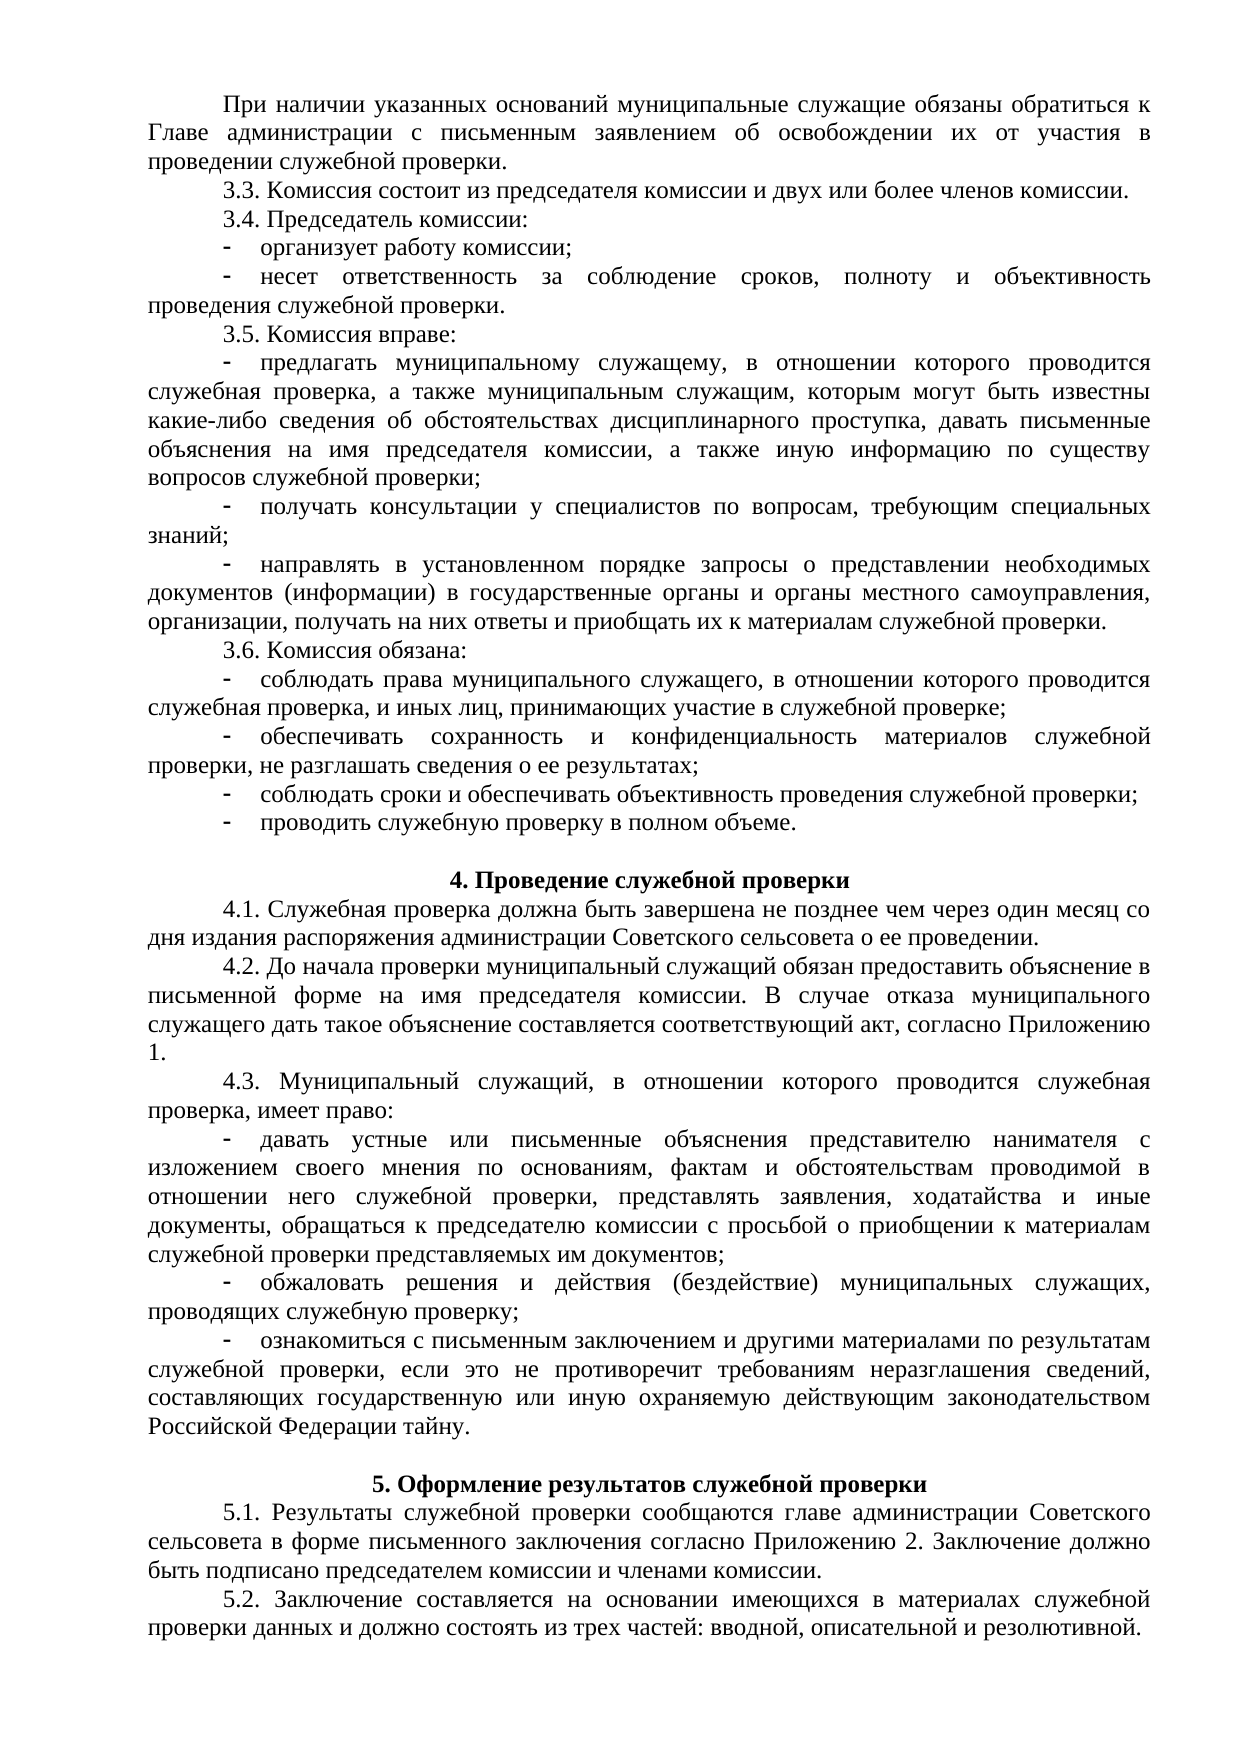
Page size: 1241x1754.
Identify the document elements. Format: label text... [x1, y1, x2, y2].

list предлагать муниципальному служащему, в отношении которого проводится служебная проверка, а также муниципальным служащим, которым могут быть известны какие-либо сведения об обстоятельствах дисциплинарного проступка, давать письменные объяснения на имя председателя комиссии, а также иную информацию по существу вопросов служебной проверки; [148, 347, 1152, 491]
list ознакомиться с письменным заключением и другими материалами по результатам служебной проверки, если это не противоречит требованиям неразглашения сведений, составляющих государственную или иную охраняемую действующим законодательством Российской Федерации тайну. [148, 1325, 1152, 1440]
list обжаловать решения и действия (бездействие) муниципальных служащих, проводящих служебную проверку; [148, 1267, 1152, 1325]
text 3.5. Комиссия вправе: [148, 319, 1152, 347]
list соблюдать сроки и обеспечивать объективность проведения служебной проверки; [148, 779, 1152, 807]
text 4. Проведение служебной проверки [148, 865, 1152, 894]
list соблюдать права муниципального служащего, в отношении которого проводится служебная проверка, и иных лиц, принимающих участие в служебной проверке; [148, 664, 1152, 721]
text 3.6. Комиссия обязана: [148, 635, 1152, 664]
list проводить служебную проверку в полном объеме. [148, 807, 1152, 836]
list направлять в установленном порядке запросы о представлении необходимых документов (информации) в государственные органы и органы местного самоуправления, организации, получать на них ответы и приобщать их к материалам служебной проверки. [148, 549, 1152, 635]
text 5. Оформление результатов служебной проверки [148, 1469, 1152, 1497]
text При наличии указанных оснований муниципальные служащие обязаны обратиться к Главе администрации с письменным заявлением об освобождении их от участия в проведении служебной проверки. [148, 89, 1152, 175]
list несет ответственность за соблюдение сроков, полноту и объективность проведения служебной проверки. [148, 261, 1152, 319]
list давать устные или письменные объяснения представителю нанимателя с изложением своего мнения по основаниям, фактам и обстоятельствам проводимой в отношении него служебной проверки, представлять заявления, ходатайства и иные документы, обращаться к председателю комиссии с просьбой о приобщении к материалам служебной проверки представляемых им документов; [148, 1124, 1152, 1267]
list получать консультации у специалистов по вопросам, требующим специальных знаний; [148, 491, 1152, 549]
text 3.3. Комиссия состоит из председателя комиссии и двух или более членов комиссии. [148, 175, 1152, 204]
text 3.4. Председатель комиссии: [148, 204, 1152, 232]
text 4.2. До начала проверки муниципальный служащий обязан предоставить объяснение в письменной форме на имя председателя комиссии. В случае отказа муниципального служащего дать такое объяснение составляется соответствующий акт, согласно Приложению 1. [148, 951, 1152, 1066]
text 4.1. Служебная проверка должна быть завершена не позднее чем через один месяц со дня издания распоряжения администрации Советского сельсовета о ее проведении. [148, 894, 1152, 951]
text 4.3. Муниципальный служащий, в отношении которого проводится служебная проверка, имеет право: [148, 1066, 1152, 1124]
text 5.2. Заключение составляется на основании имеющихся в материалах служебной проверки данных и должно состоять из трех частей: вводной, описательной и резолютивной. [148, 1584, 1152, 1641]
list обеспечивать сохранность и конфиденциальность материалов служебной проверки, не разглашать сведения о ее результатах; [148, 721, 1152, 779]
text 5.1. Результаты служебной проверки сообщаются главе администрации Советского сельсовета в форме письменного заключения согласно Приложению 2. Заключение должно быть подписано председателем комиссии и членами комиссии. [148, 1497, 1152, 1584]
list организует работу комиссии; [148, 232, 1152, 261]
